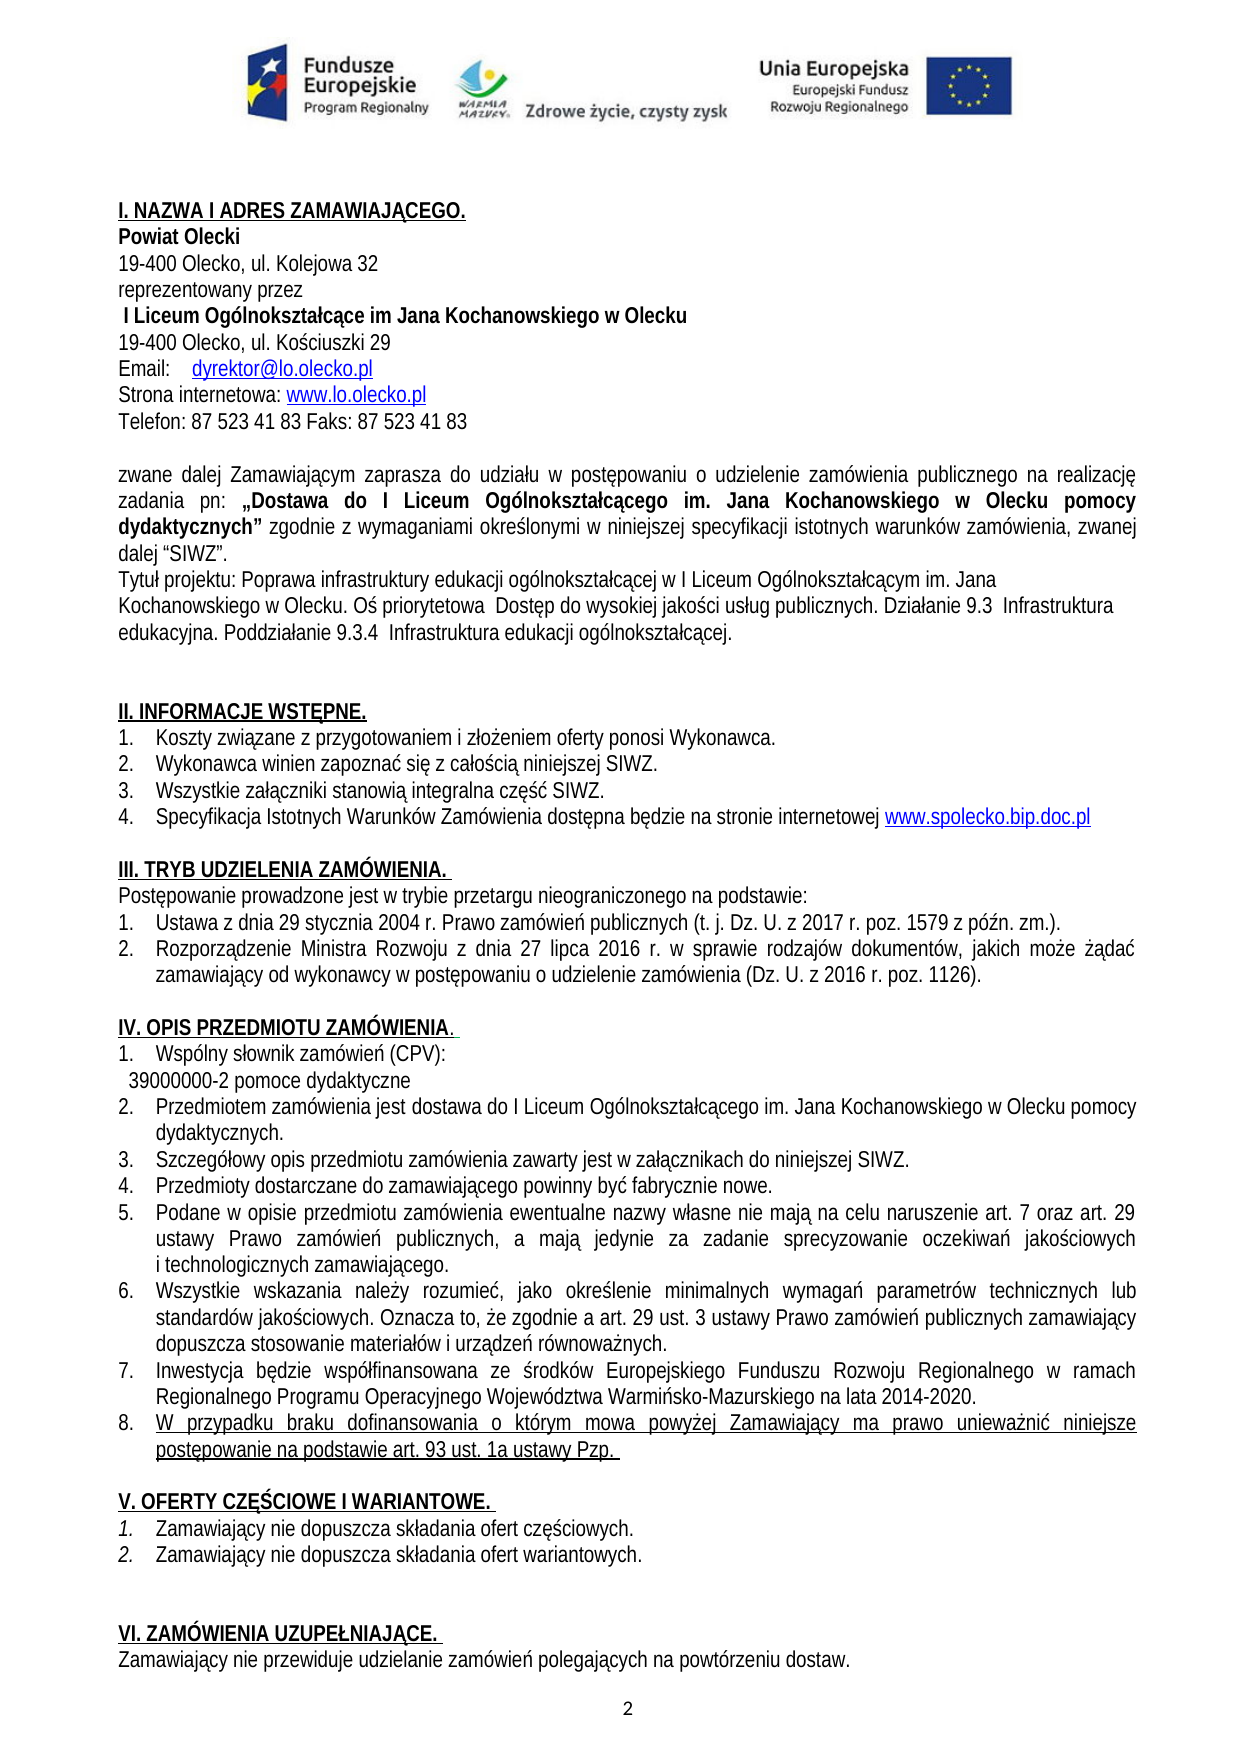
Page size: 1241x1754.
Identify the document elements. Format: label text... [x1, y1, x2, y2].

list W przypadku braku dofinansowania o którym mowa powyżej Zamawiający ma prawo unieważnić niniejsze postępowanie na podstawie art. 93 ust. 1a ustawy Pzp. [118, 1409, 1137, 1462]
text 19-400 Olecko, ul. Kolejowa 32 [118, 250, 1137, 276]
text I Liceum Ogólnokształcące im Jana Kochanowskiego w Olecku [118, 302, 1137, 329]
list Specyfikacja Istotnych Warunków Zamówienia dostępna będzie na stronie internetowej www.spolecko.bip.doc.pl [118, 803, 1137, 829]
list Przedmiotem zamówienia jest dostawa do I Liceum Ogólnokształcącego im. Jana Kochanowskiego w Olecku pomocy dydaktycznych. [118, 1093, 1137, 1146]
list Wspólny słownik zamówień (CPV): [118, 1040, 1137, 1067]
text Email: dyrektor@lo.olecko.pl [118, 355, 1137, 381]
text Zamawiający nie przewiduje udzielanie zamówień polegających na powtórzeniu dostaw. [118, 1646, 1137, 1673]
text 39000000-2 pomoce dydaktyczne [118, 1067, 1137, 1093]
text Powiat Olecki [118, 223, 1137, 250]
list Rozporządzenie Ministra Rozwoju z dnia 27 lipca 2016 r. w sprawie rodzajów dokumentów, jakich może żądać zamawiający od wykonawcy w postępowaniu o udzielenie zamówienia (Dz. U. z 2016 r. poz. 1126). [118, 935, 1137, 988]
text zwane dalej Zamawiającym zaprasza do udziału w postępowaniu o udzielenie zamówienia publicznego na realizację zadania pn: „Dostawa do I Liceum Ogólnokształcącego im. Jana Kochanowskiego w Olecku pomocy dydaktycznych” zgodnie z wymaganiami określonymi w niniejszej specyfikacji istotnych warunków zamówienia, zwanej dalej “SIWZ”. [118, 461, 1137, 566]
text reprezentowany przez [118, 276, 1137, 302]
text Strona internetowa: www.lo.olecko.pl [118, 381, 1137, 408]
list Wykonawca winien zapoznać się z całością niniejszej SIWZ. [118, 750, 1137, 777]
list Szczegółowy opis przedmiotu zamówienia zawarty jest w załącznikach do niniejszej SIWZ. [118, 1146, 1137, 1172]
text V. OFERTY CZĘŚCIOWE I WARIANTOWE. [118, 1488, 1137, 1515]
list Ustawa z dnia 29 stycznia 2004 r. Prawo zamówień publicznych (t. j. Dz. U. z 2017 r. poz. 1579 z późn. zm.). [118, 908, 1137, 935]
text III. TRYB UDZIELENIA ZAMÓWIENIA. [118, 856, 1137, 882]
text Tytuł projektu: Poprawa infrastruktury edukacji ogólnokształcącej w I Liceum Ogólnokształcącym im. Jana Kochanowskiego w Olecku. Oś priorytetowa Dostęp do wysokiej jakości usług publicznych. Działanie 9.3 Infrastruktura edukacyjna. Poddziałanie 9.3.4 Infrastruktura edukacji ogólnokształcącej. [118, 566, 1137, 645]
text II. INFORMACJE WSTĘPNE. [118, 698, 1137, 724]
text I. NAZWA I ADRES ZAMAWIAJĄCEGO. [118, 197, 1137, 223]
list Przedmioty dostarczane do zamawiającego powinny być fabrycznie nowe. [118, 1172, 1137, 1198]
text IV. OPIS PRZEDMIOTU ZAMÓWIENIA. [118, 1014, 1137, 1040]
list Zamawiający nie dopuszcza składania ofert częściowych. [118, 1515, 1137, 1541]
text Postępowanie prowadzone jest w trybie przetargu nieograniczonego na podstawie: [118, 882, 1137, 908]
text VI. ZAMÓWIENIA UZUPEŁNIAJĄCE. [118, 1620, 1137, 1646]
list Koszty związane z przygotowaniem i złożeniem oferty ponosi Wykonawca. [118, 724, 1137, 750]
list Podane w opisie przedmiotu zamówienia ewentualne nazwy własne nie mają na celu naruszenie art. 7 oraz art. 29 ustawy Prawo zamówień publicznych, a mają jedynie za zadanie sprecyzowanie oczekiwań jakościowych i technologicznych zamawiającego. [118, 1198, 1137, 1277]
list Wszystkie wskazania należy rozumieć, jako określenie minimalnych wymagań parametrów technicznych lub standardów jakościowych. Oznacza to, że zgodnie a art. 29 ust. 3 ustawy Prawo zamówień publicznych zamawiający dopuszcza stosowanie materiałów i urządzeń równoważnych. [118, 1277, 1137, 1357]
list Zamawiający nie dopuszcza składania ofert wariantowych. [118, 1541, 1137, 1567]
list Inwestycja będzie współfinansowana ze środków Europejskiego Funduszu Rozwoju Regionalnego w ramach Regionalnego Programu Operacyjnego Województwa Warmińsko-Mazurskiego na lata 2014-2020. [118, 1357, 1137, 1409]
picture [232, 37, 1023, 130]
text Telefon: 87 523 41 83 Faks: 87 523 41 83 [118, 408, 1137, 434]
list Wszystkie załączniki stanowią integralna część SIWZ. [118, 777, 1137, 803]
text 19-400 Olecko, ul. Kościuszki 29 [118, 329, 1137, 355]
